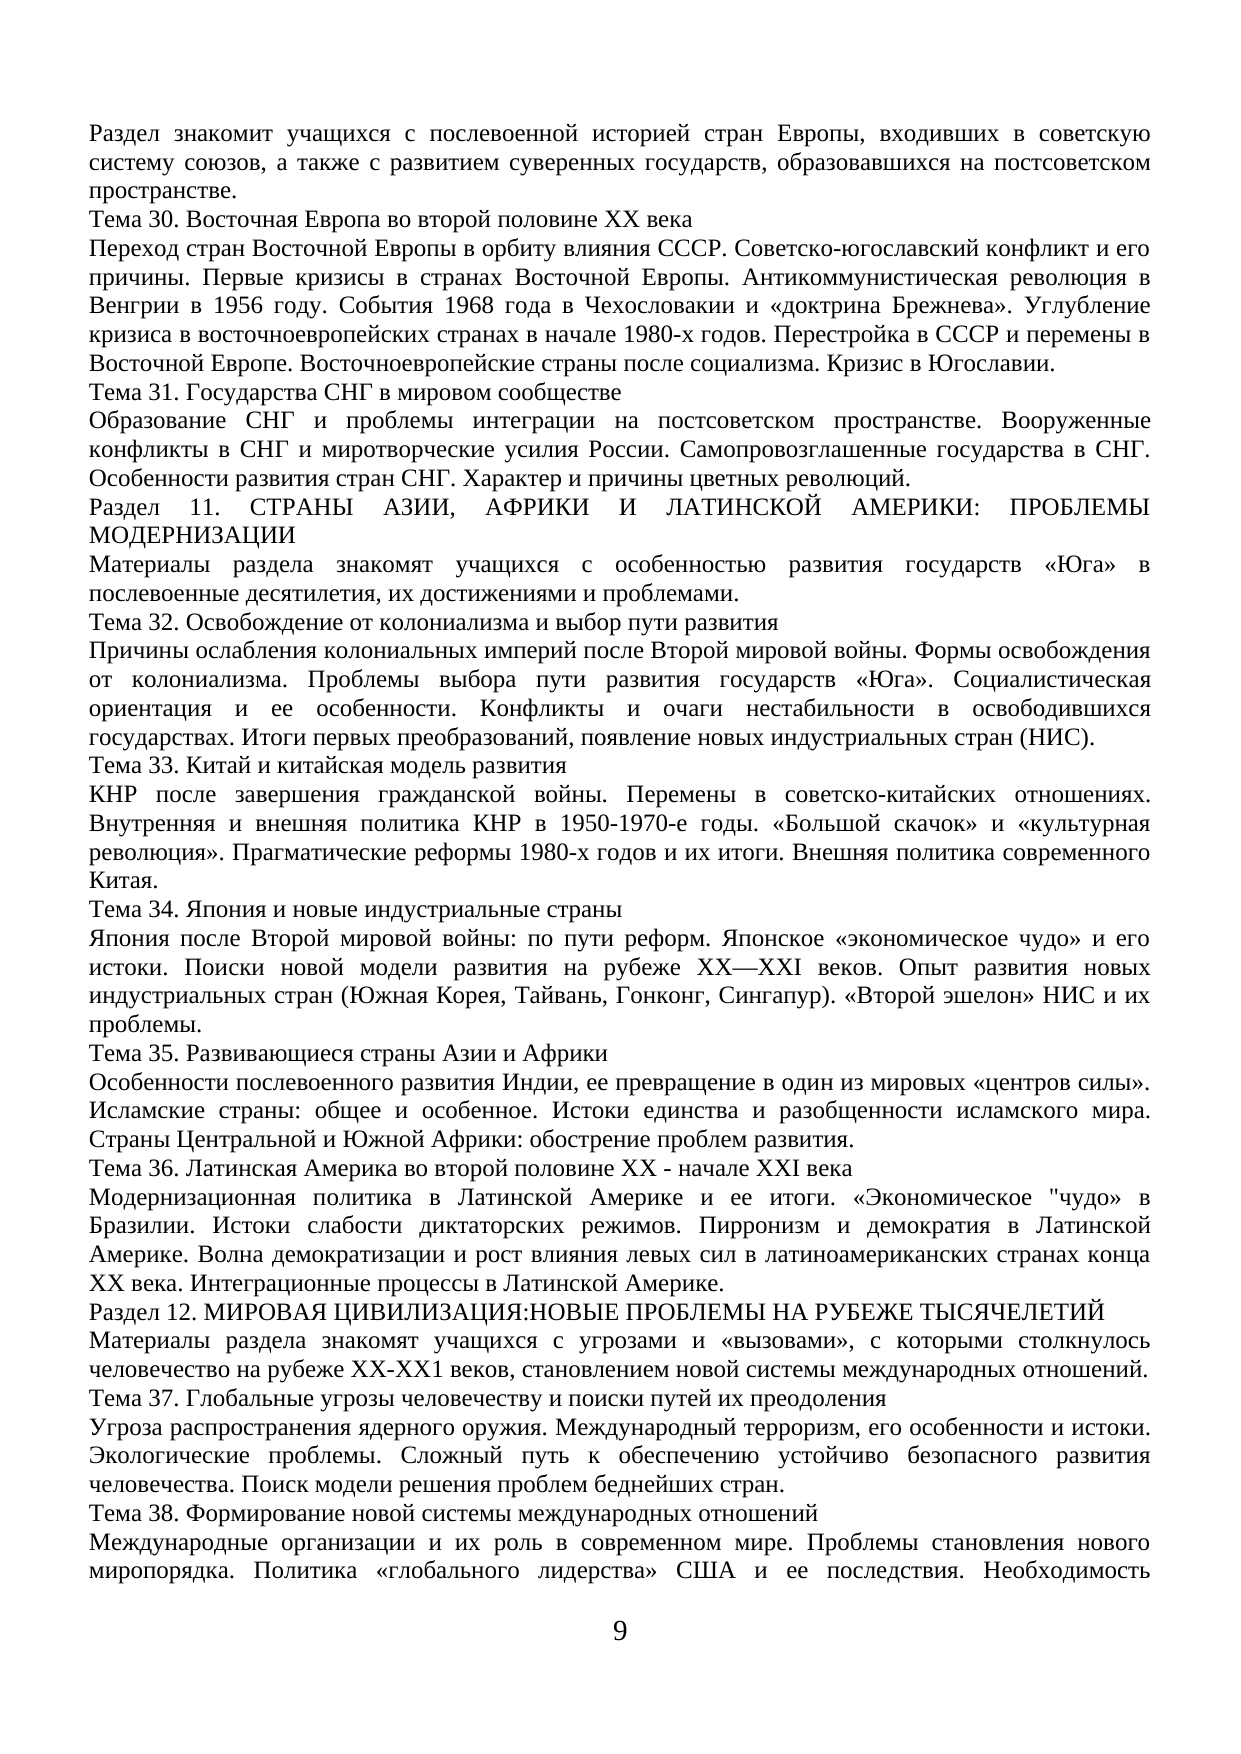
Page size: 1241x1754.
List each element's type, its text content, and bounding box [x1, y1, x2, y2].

text Раздел 11. СТРАНЫ АЗИИ, АФРИКИ И ЛАТИНСКОЙ АМЕРИКИ: ПРОБЛЕМЫ МОДЕРНИЗАЦИИ [89, 492, 1152, 549]
text Особенности послевоенного развития Индии, ее превращение в один из мировых «центров силы». Исламские страны: общее и особенное. Истоки единства и разобщенности исламского мира. Страны Центральной и Южной Африки: обострение проблем развития. [89, 1067, 1152, 1153]
text Материалы раздела знакомят учащихся с особенностью развития государств «Юга» в послевоенные десятилетия, их достижениями и проблемами. [89, 549, 1152, 607]
text Материалы раздела знакомят учащихся с угрозами и «вызовами», с которыми столкнулось человечество на рубеже ХХ-ХХ1 веков, становлением новой системы международных отношений. [89, 1326, 1152, 1383]
text Тема 38. Формирование новой системы международных отношений [89, 1498, 1152, 1527]
text Тема 36. Латинская Америка во второй половине XX - начале XXI века [89, 1153, 1152, 1182]
text Угроза распространения ядерного оружия. Международный терроризм, его особенности и истоки. Экологические проблемы. Сложный путь к обеспечению устойчиво безопасного развития человечества. Поиск модели решения проблем беднейших стран. [89, 1412, 1152, 1498]
text Модернизационная политика в Латинской Америке и ее итоги. «Экономическое "чудо» в Бразилии. Истоки слабости диктаторских режимов. Пирронизм и демократия в Латинской Америке. Волна демократизации и рост влияния левых сил в латиноамериканских странах конца XX века. Интеграционные процессы в Латинской Америке. [89, 1182, 1152, 1297]
text Раздел знакомит учащихся с послевоенной историей стран Европы, входивших в советскую систему союзов, а также с развитием суверенных государств, образовавшихся на постсоветском пространстве. [89, 118, 1152, 204]
text Тема 34. Япония и новые индустриальные страны [89, 894, 1152, 923]
text КНР после завершения гражданской войны. Перемены в советско-китайских отношениях. Внутренняя и внешняя политика КНР в 1950-1970-е годы. «Большой скачок» и «культурная революция». Прагматические реформы 1980-х годов и их итоги. Внешняя политика современного Китая. [89, 779, 1152, 894]
text Переход стран Восточной Европы в орбиту влияния СССР. Советско-югославский конфликт и его причины. Первые кризисы в странах Восточной Европы. Антикоммунистическая революция в Венгрии в 1956 году. События 1968 года в Чехословакии и «доктрина Брежнева». Углубление кризиса в восточноевропейских странах в начале 1980-х годов. Перестройка в СССР и перемены в Восточной Европе. Восточноевропейские страны после социализма. Кризис в Югославии. [89, 233, 1152, 377]
text Тема 33. Китай и китайская модель развития [89, 751, 1152, 779]
text Раздел 12. МИРОВАЯ ЦИВИЛИЗАЦИЯ:НОВЫЕ ПРОБЛЕМЫ НА РУБЕЖЕ ТЫСЯЧЕЛЕТИЙ [89, 1297, 1152, 1326]
text Тема 37. Глобальные угрозы человечеству и поиски путей их преодоления [89, 1383, 1152, 1412]
text Тема 35. Развивающиеся страны Азии и Африки [89, 1038, 1152, 1067]
text Причины ослабления колониальных империй после Второй мировой войны. Формы освобождения от колониализма. Проблемы выбора пути развития государств «Юга». Социалистическая ориентация и ее особенности. Конфликты и очаги нестабильности в освободившихся государствах. Итоги первых преобразований, появление новых индустриальных стран (НИС). [89, 636, 1152, 751]
text Тема 30. Восточная Европа во второй половине XX века [89, 204, 1152, 233]
text Образование СНГ и проблемы интеграции на постсоветском пространстве. Вооруженные конфликты в СНГ и миротворческие усилия России. Самопровозглашенные государства в СНГ. Особенности развития стран СНГ. Характер и причины цветных революций. [89, 406, 1152, 492]
text Япония после Второй мировой войны: по пути реформ. Японское «экономическое чудо» и его истоки. Поиски новой модели развития на рубеже XX—XXI веков. Опыт развития новых индустриальных стран (Южная Корея, Тайвань, Гонконг, Сингапур). «Второй эшелон» НИС и их проблемы. [89, 923, 1152, 1038]
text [89, 1527, 1152, 1584]
text Тема 32. Освобождение от колониализма и выбор пути развития [89, 607, 1152, 636]
text Тема 31. Государства СНГ в мировом сообществе [89, 377, 1152, 406]
